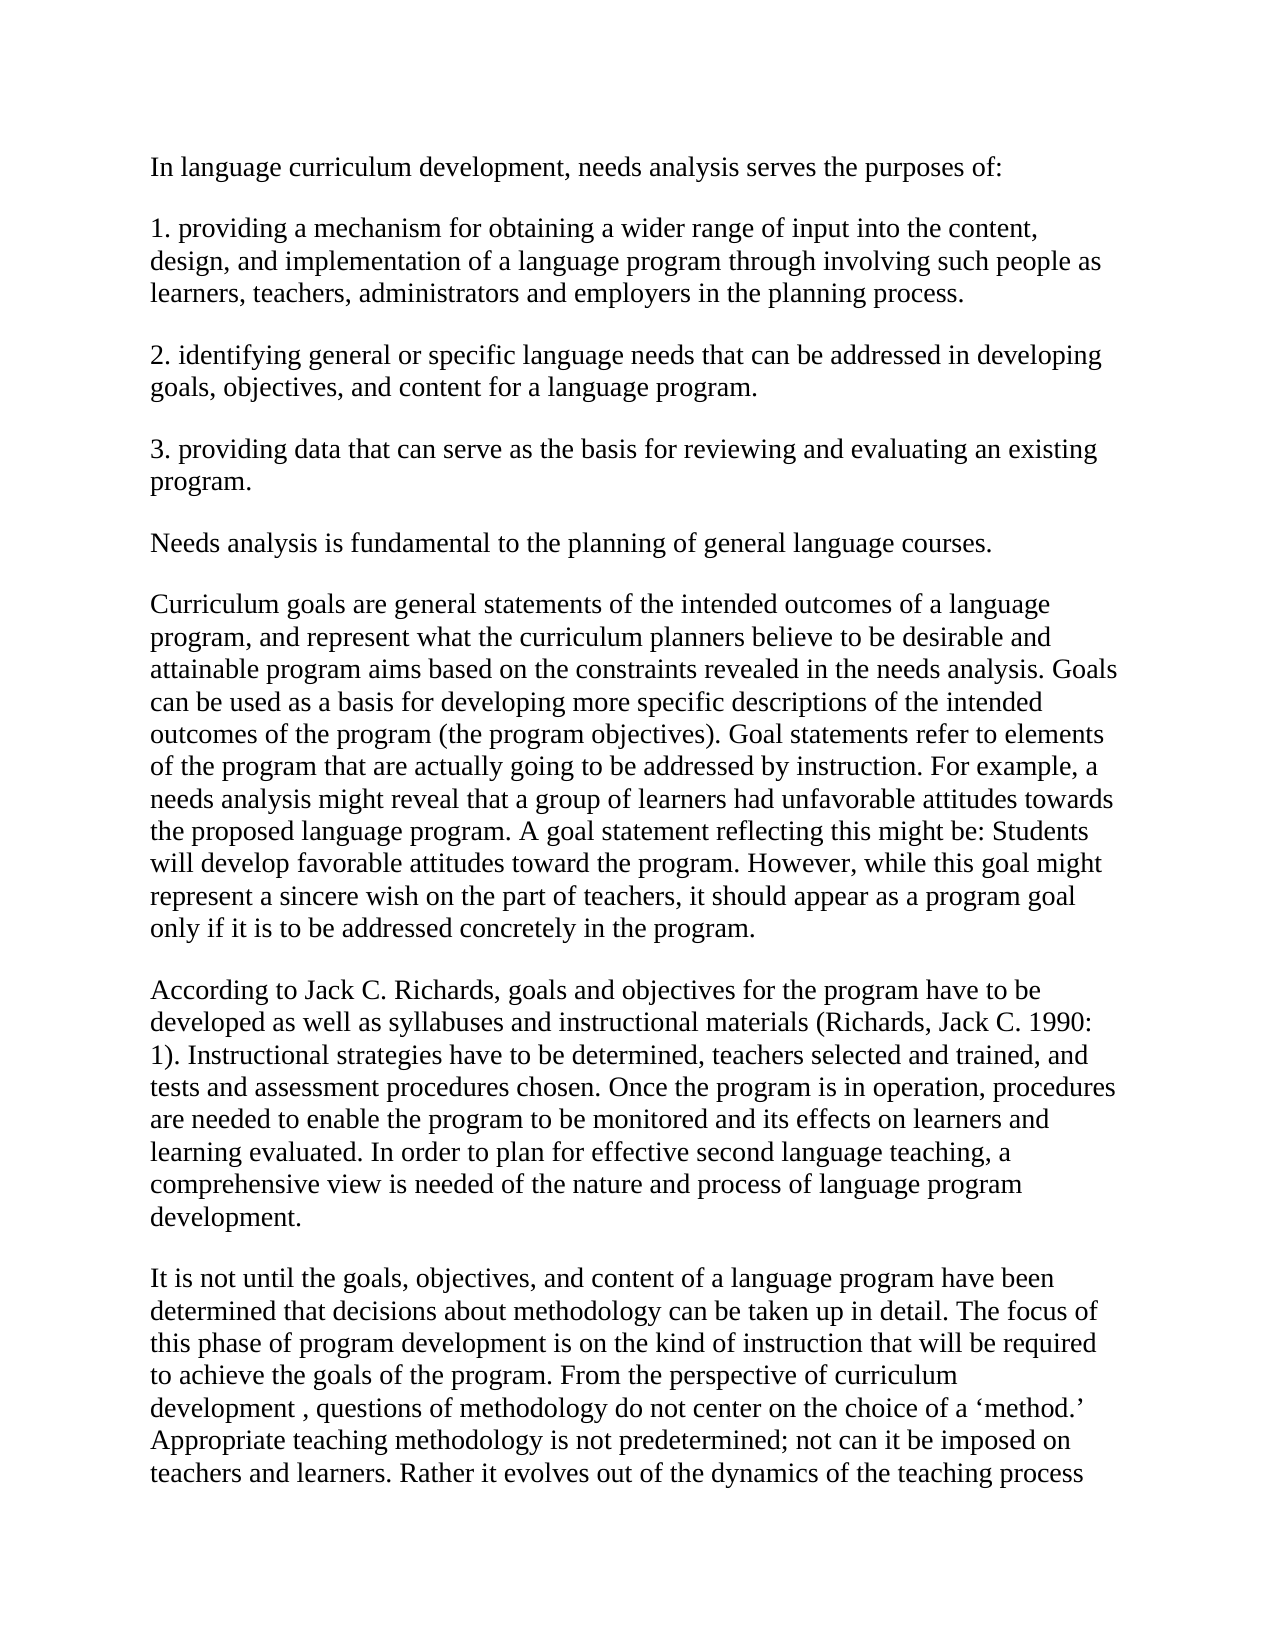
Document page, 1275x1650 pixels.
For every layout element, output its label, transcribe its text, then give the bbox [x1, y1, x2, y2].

text 2. identifying general or specific language needs that can be addressed in developing goals, objectives, and content for a language program. [150, 338, 1125, 403]
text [150, 1261, 1125, 1488]
text Needs analysis is fundamental to the planning of general language courses. [150, 526, 1125, 558]
text 1. providing a mechanism for obtaining a wider range of input into the content, design, and implementation of a language program through involving such people as learners, teachers, administrators and employers in the planning process. [150, 212, 1125, 309]
text Curriculum goals are general statements of the intended outcomes of a language program, and represent what the curriculum planners believe to be desirable and attainable program aims based on the constraints revealed in the needs analysis. Goals can be used as a basis for developing more specific descriptions of the intended outcomes of the program (the program objectives). Goal statements refer to elements of the program that are actually going to be addressed by instruction. For example, a needs analysis might reveal that a group of learners had unfavorable attitudes towards the proposed language program. A goal statement reflecting this might be: Students will develop favorable attitudes toward the program. However, while this goal might represent a sincere wish on the part of teachers, it should appear as a program goal only if it is to be addressed concretely in the program. [150, 587, 1125, 944]
text 3. providing data that can serve as the basis for reviewing and evaluating an existing program. [150, 432, 1125, 497]
text According to Jack C. Richards, goals and objectives for the program have to be developed as well as syllabuses and instructional materials (Richards, Jack C. 1990: 1). Instructional strategies have to be determined, teachers selected and trained, and tests and assessment procedures chosen. Once the program is in operation, procedures are needed to enable the program to be monitored and its effects on learners and learning evaluated. In order to plan for effective second language teaching, a comprehensive view is needed of the nature and process of language program development. [150, 973, 1125, 1232]
text In language curriculum development, needs analysis serves the purposes of: [150, 150, 1125, 182]
